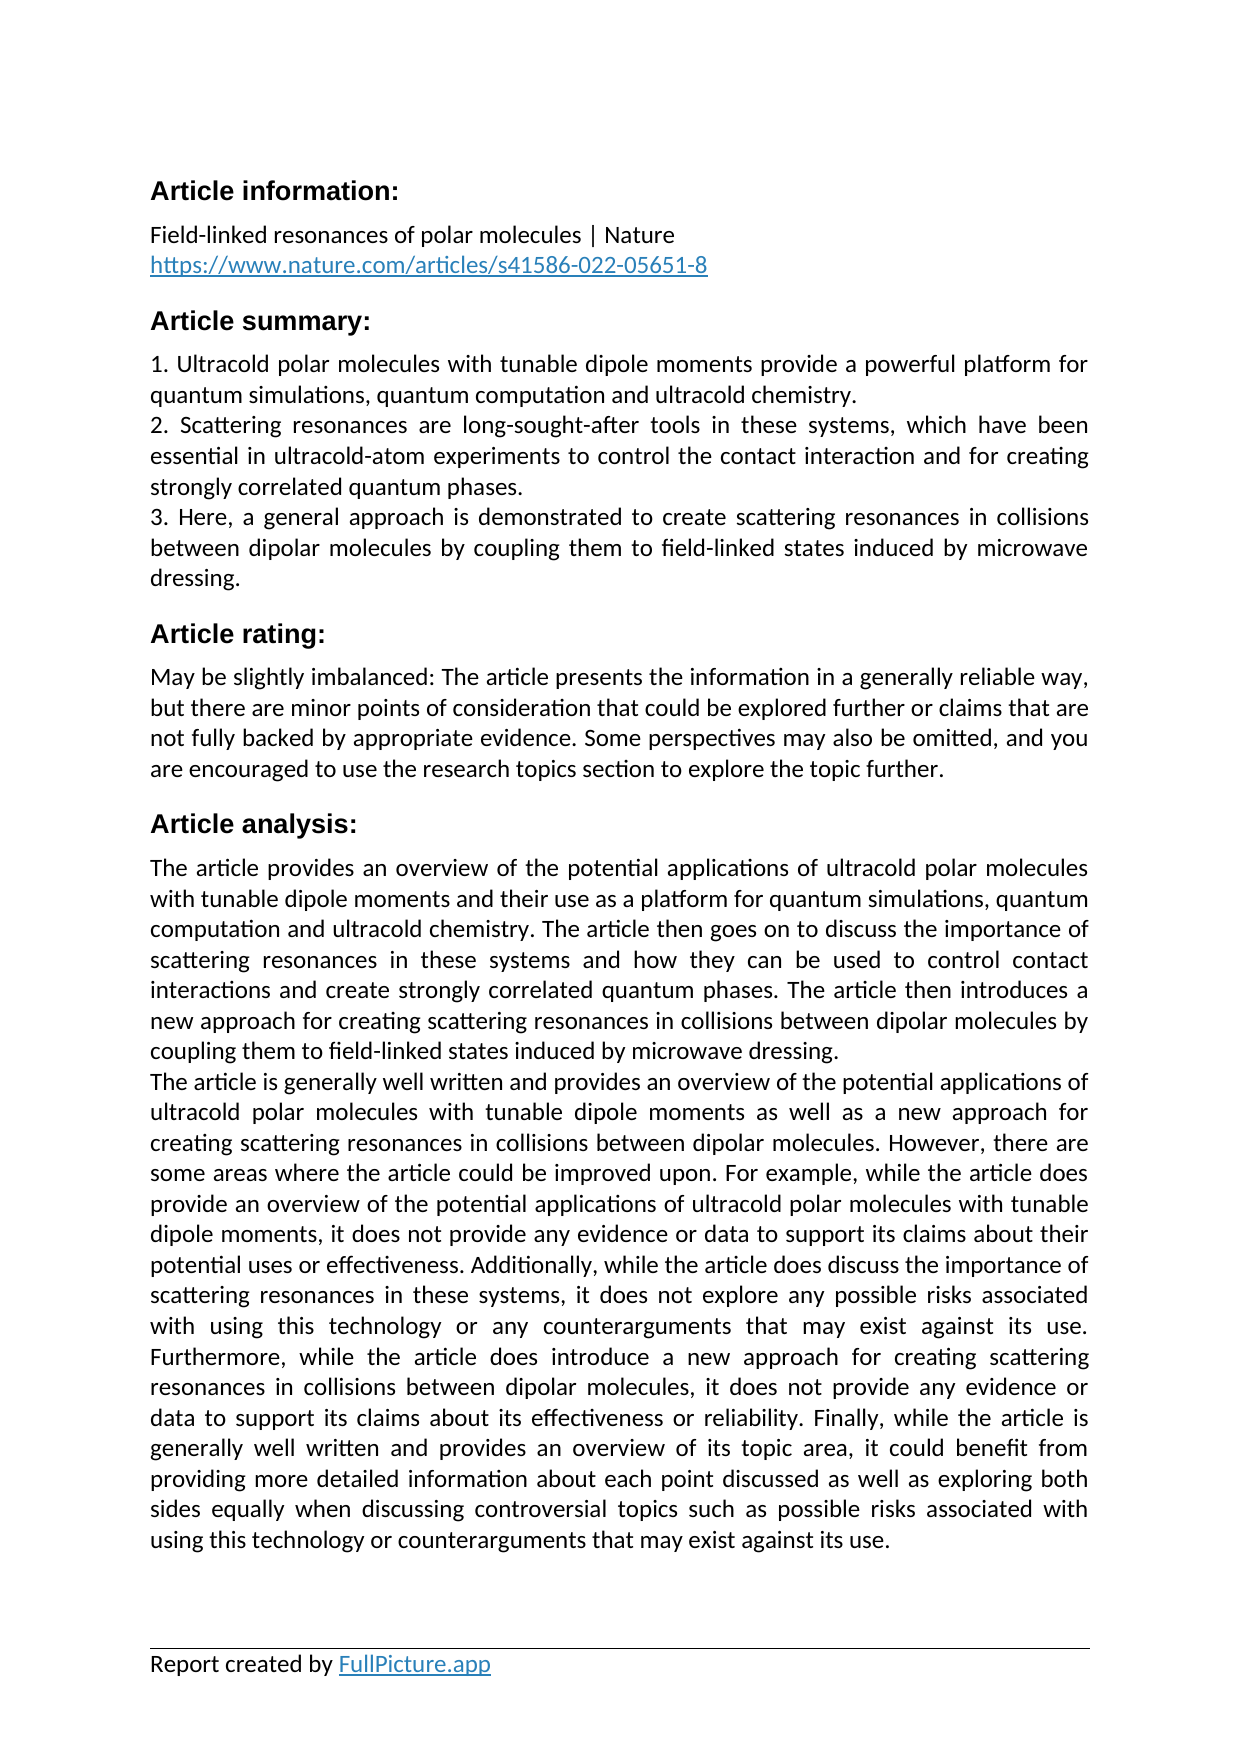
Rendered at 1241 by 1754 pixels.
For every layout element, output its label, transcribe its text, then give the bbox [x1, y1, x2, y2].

text Field-linked resonances of polar molecules | Naturehttps://www.nature.com/articles/s41586-022-05651-8 [150, 219, 1090, 280]
text May be slightly imbalanced: The article presents the information in a generally reliable way, but there are minor points of consideration that could be explored further or claims that are not fully backed by appropriate evidence. Some perspectives may also be omitted, and you are encouraged to use the research topics section to explore the topic further. [150, 661, 1090, 783]
text The article is generally well written and provides an overview of the potential applications of ultracold polar molecules with tunable dipole moments as well as a new approach for creating scattering resonances in collisions between dipolar molecules. However, there are some areas where the article could be improved upon. For example, while the article does provide an overview of the potential applications of ultracold polar molecules with tunable dipole moments, it does not provide any evidence or data to support its claims about their potential uses or effectiveness. Additionally, while the article does discuss the importance of scattering resonances in these systems, it does not explore any possible risks associated with using this technology or any counterarguments that may exist against its use. Furthermore, while the article does introduce a new approach for creating scattering resonances in collisions between dipolar molecules, it does not provide any evidence or data to support its claims about its effectiveness or reliability. Finally, while the article is generally well written and provides an overview of its topic area, it could benefit from providing more detailed information about each point discussed as well as exploring both sides equally when discussing controversial topics such as possible risks associated with using this technology or counterarguments that may exist against its use. [150, 1066, 1090, 1554]
subtitle Article summary: [150, 305, 1090, 336]
subtitle Article rating: [150, 618, 1090, 649]
text 1. Ultracold polar molecules with tunable dipole moments provide a powerful platform for quantum simulations, quantum computation and ultracold chemistry. [150, 348, 1090, 409]
text 2. Scattering resonances are long-sought-after tools in these systems, which have been essential in ultracold-atom experiments to control the contact interaction and for creating strongly correlated quantum phases. [150, 409, 1090, 501]
subtitle Article information: [150, 175, 1090, 206]
text The article provides an overview of the potential applications of ultracold polar molecules with tunable dipole moments and their use as a platform for quantum simulations, quantum computation and ultracold chemistry. The article then goes on to discuss the importance of scattering resonances in these systems and how they can be used to control contact interactions and create strongly correlated quantum phases. The article then introduces a new approach for creating scattering resonances in collisions between dipolar molecules by coupling them to field-linked states induced by microwave dressing. [150, 852, 1090, 1066]
subtitle Article analysis: [150, 808, 1090, 840]
text 3. Here, a general approach is demonstrated to create scattering resonances in collisions between dipolar molecules by coupling them to field-linked states induced by microwave dressing. [150, 501, 1090, 593]
